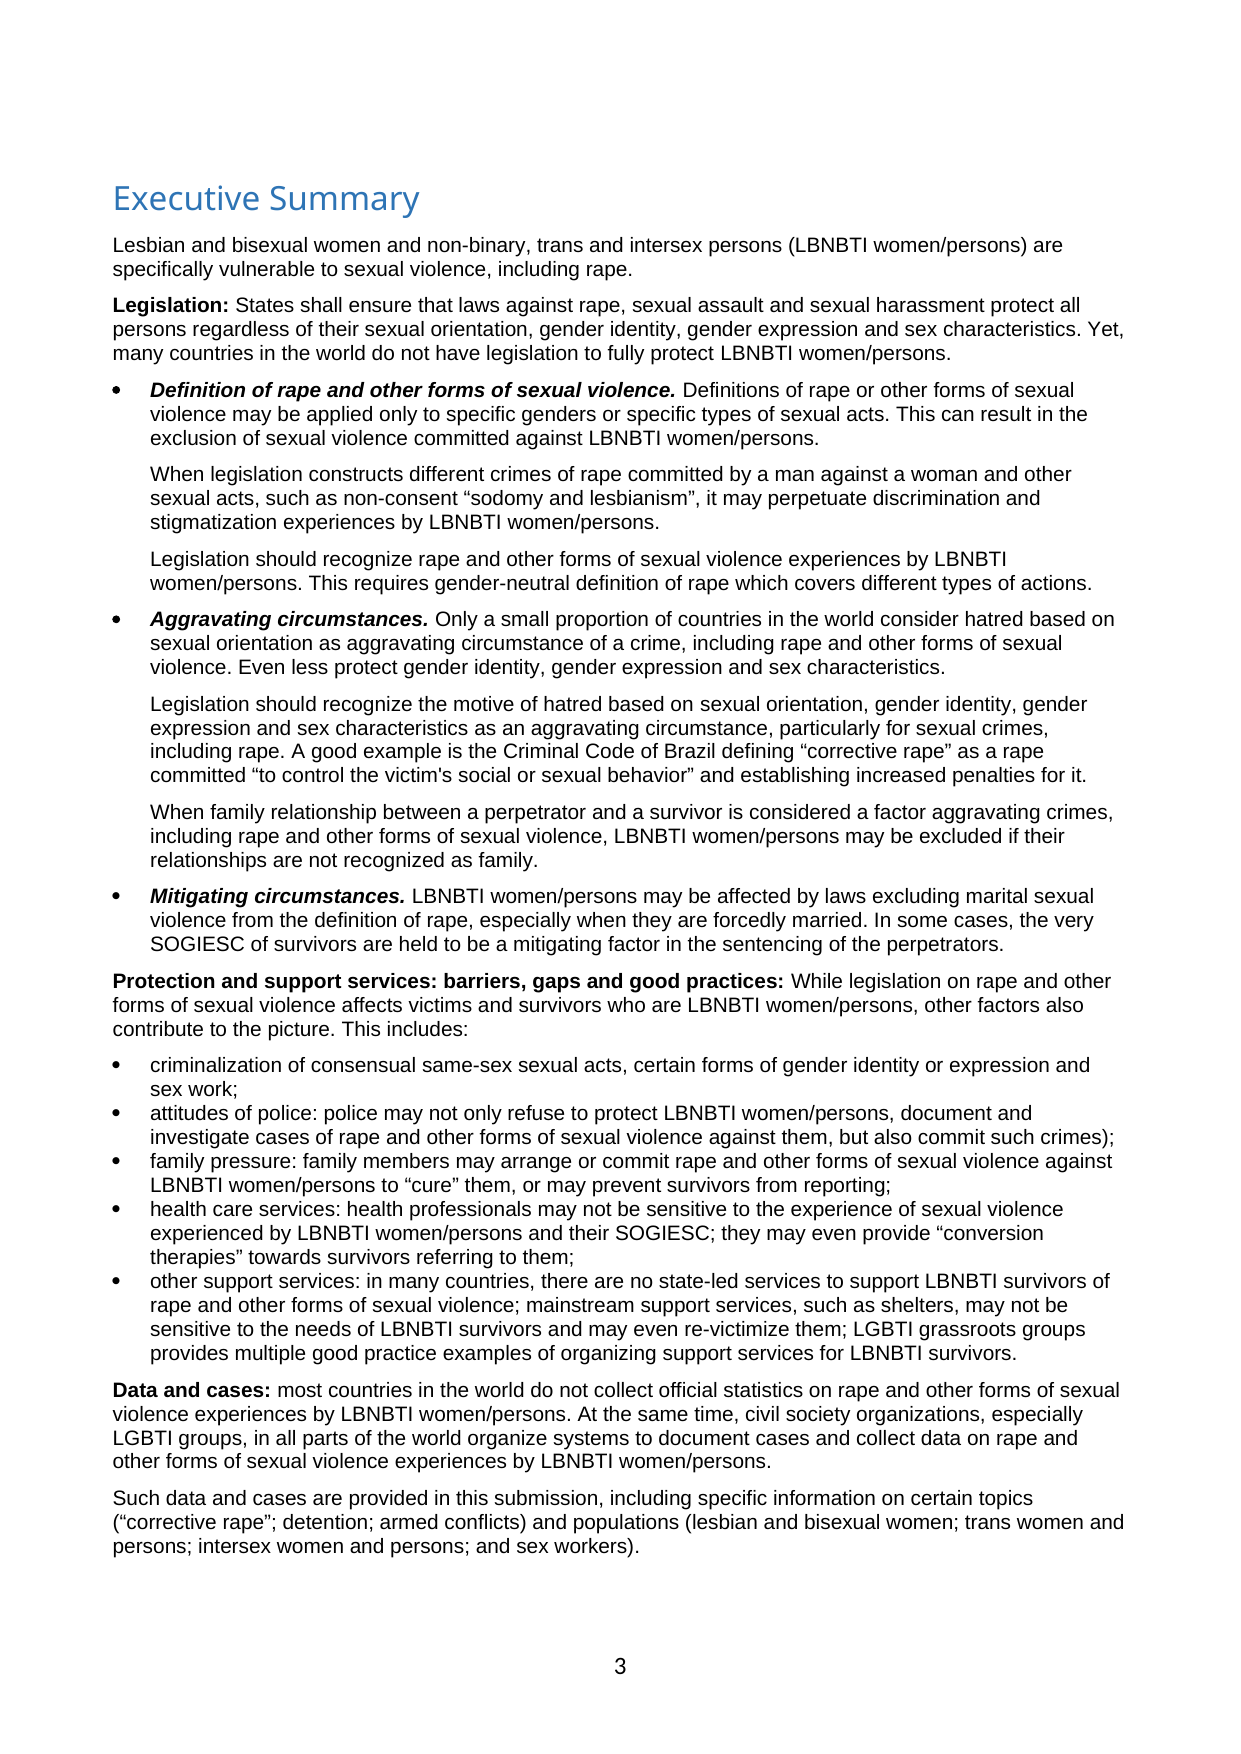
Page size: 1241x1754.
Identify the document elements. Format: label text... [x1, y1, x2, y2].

list health care services: health professionals may not be sensitive to the experience of sexual violence experienced by LBNBTI women/persons and their SOGIESC; they may even provide “conversion therapies” towards survivors referring to them; [112, 1197, 1128, 1269]
list Definition of rape and other forms of sexual violence. Definitions of rape or other forms of sexual violence may be applied only to specific genders or specific types of sexual acts. This can result in the exclusion of sexual violence committed against LBNBTI women/persons. [112, 378, 1128, 450]
text When family relationship between a perpetrator and a survivor is considered a factor aggravating crimes, including rape and other forms of sexual violence, LBNBTI women/persons may be excluded if their relationships are not recognized as family. [150, 800, 1128, 872]
list criminalization of consensual same-sex sexual acts, certain forms of gender identity or expression and sex work; [112, 1053, 1128, 1101]
text Legislation should recognize the motive of hatred based on sexual orientation, gender identity, gender expression and sex characteristics as an aggravating circumstance, particularly for sexual crimes, including rape. A good example is the Criminal Code of Brazil defining “corrective rape” as a rape committed “to control the victim's social or sexual behavior” and establishing increased penalties for it. [150, 691, 1128, 787]
list other support services: in many countries, there are no state-led services to support LBNBTI survivors of rape and other forms of sexual violence; mainstream support services, such as shelters, may not be sensitive to the needs of LBNBTI survivors and may even re-victimize them; LGBTI grassroots groups provides multiple good practice examples of organizing support services for LBNBTI survivors. [112, 1269, 1128, 1365]
text Legislation should recognize rape and other forms of sexual violence experiences by LBNBTI women/persons. This requires gender-neutral definition of rape which covers different types of actions. [150, 547, 1128, 594]
list family pressure: family members may arrange or commit rape and other forms of sexual violence against LBNBTI women/persons to “cure” them, or may prevent survivors from reporting; [112, 1149, 1128, 1197]
text Lesbian and bisexual women and non-binary, trans and intersex persons (LBNBTI women/persons) are specifically vulnerable to sexual violence, including rape. [112, 233, 1128, 281]
text Legislation: States shall ensure that laws against rape, sexual assault and sexual harassment protect all persons regardless of their sexual orientation, gender identity, gender expression and sex characteristics. Yet, many countries in the world do not have legislation to fully protect LBNBTI women/persons. [112, 293, 1128, 365]
list attitudes of police: police may not only refuse to protect LBNBTI women/persons, document and investigate cases of rape and other forms of sexual violence against them, but also commit such crimes); [112, 1101, 1128, 1149]
list Mitigating circumstances. LBNBTI women/persons may be affected by laws excluding marital sexual violence from the definition of rape, especially when they are forcedly married. In some cases, the very SOGIESC of survivors are held to be a mitigating factor in the sentencing of the perpetrators. [112, 884, 1128, 956]
text Data and cases: most countries in the world do not collect official statistics on rape and other forms of sexual violence experiences by LBNBTI women/persons. At the same time, civil society organizations, especially LGBTI groups, in all parts of the world organize systems to document cases and collect data on rape and other forms of sexual violence experiences by LBNBTI women/persons. [112, 1377, 1128, 1473]
text Protection and support services: barriers, gaps and good practices: While legislation on rape and other forms of sexual violence affects victims and survivors who are LBNBTI women/persons, other factors also contribute to the picture. This includes: [112, 969, 1128, 1041]
text When legislation constructs different crimes of rape committed by a man against a woman and other sexual acts, such as non-consent “sodomy and lesbianism”, it may perpetuate discrimination and stigmatization experiences by LBNBTI women/persons. [150, 462, 1128, 534]
list Aggravating circumstances. Only a small proportion of countries in the world consider hatred based on sexual orientation as aggravating circumstance of a crime, including rape and other forms of sexual violence. Even less protect gender identity, gender expression and sex characteristics. [112, 607, 1128, 679]
text Such data and cases are provided in this submission, including specific information on certain topics (“corrective rape”; detention; armed conflicts) and populations (lesbian and bisexual women; trans women and persons; intersex women and persons; and sex workers). [112, 1486, 1128, 1558]
subtitle Executive Summary [112, 175, 1128, 220]
